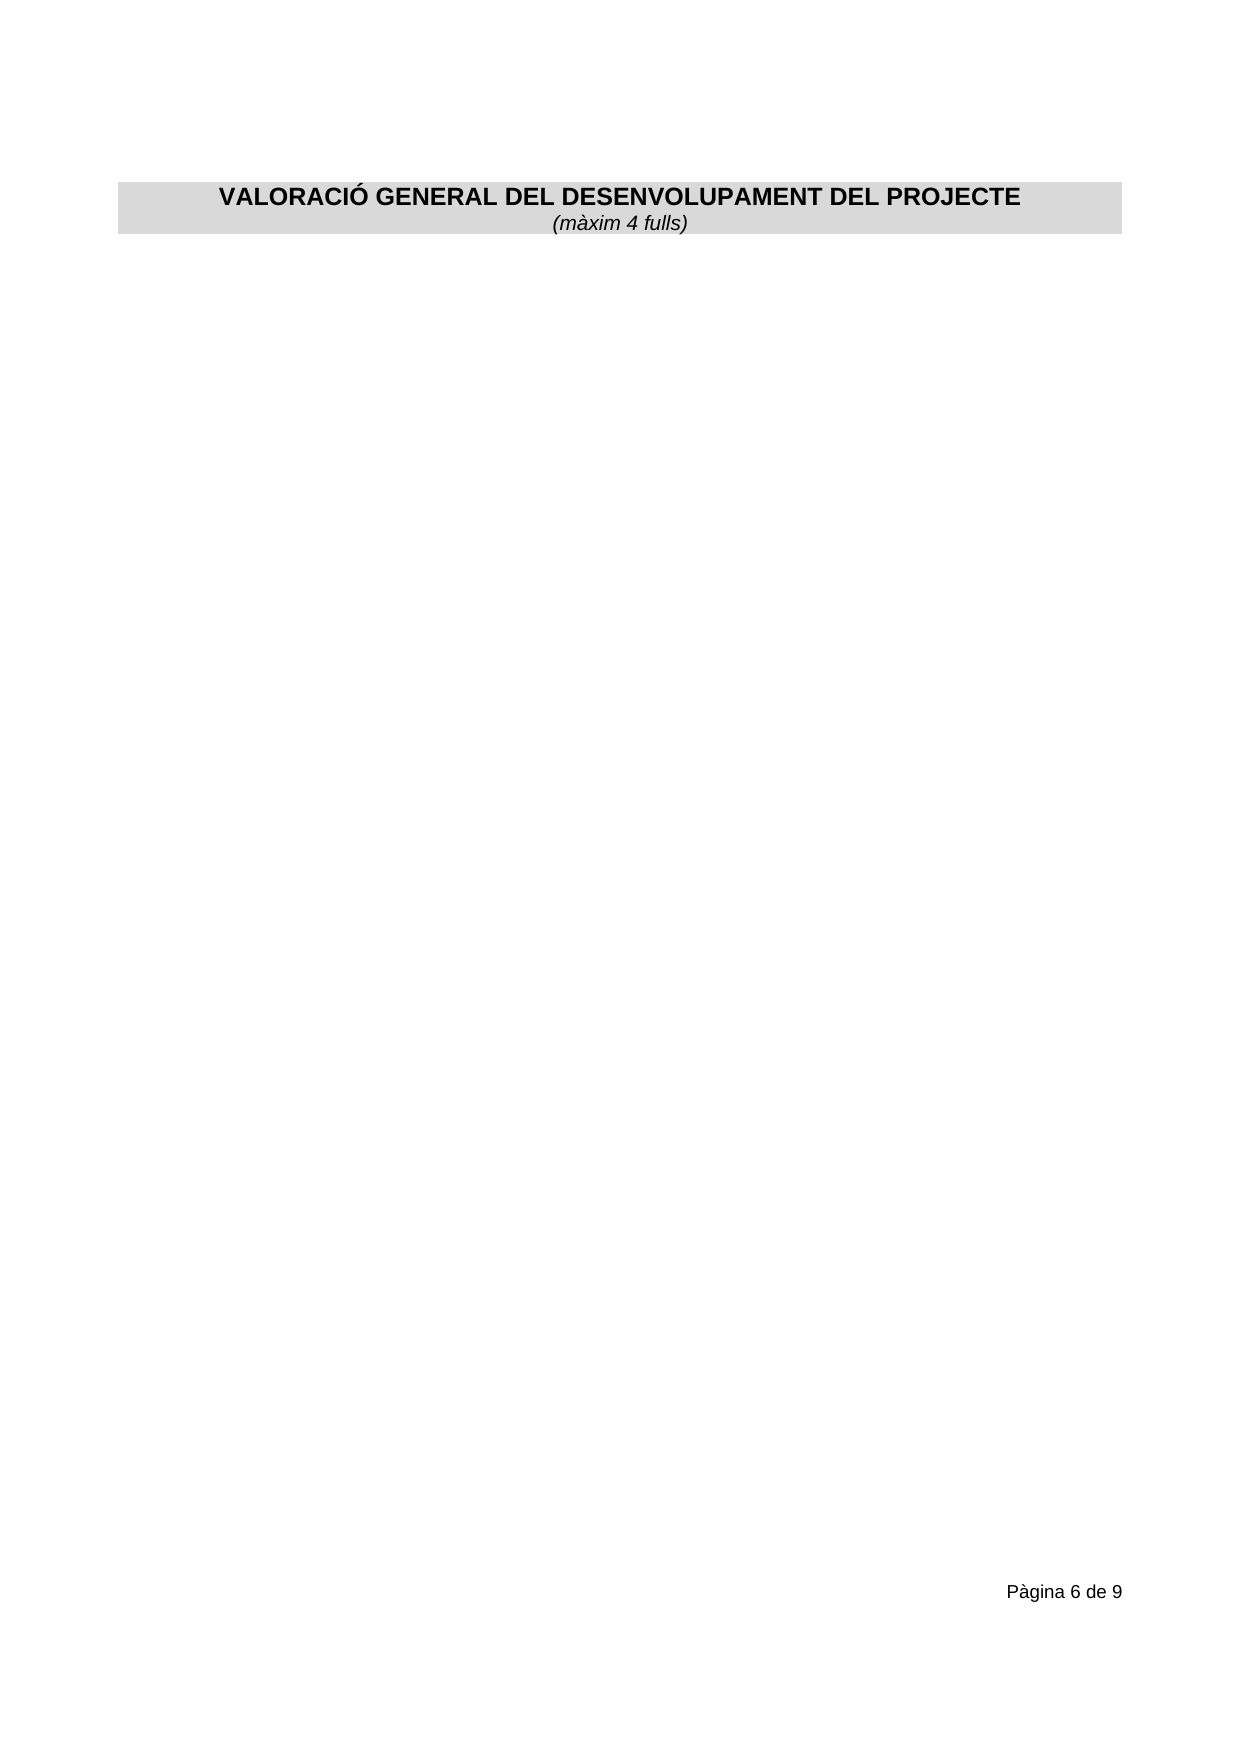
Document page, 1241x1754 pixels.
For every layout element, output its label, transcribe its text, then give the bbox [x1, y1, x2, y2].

text VALORACIÓ GENERAL DEL DESENVOLUPAMENT DEL PROJECTE [118, 182, 1122, 210]
text (màxim 4 fulls) [118, 210, 1122, 234]
